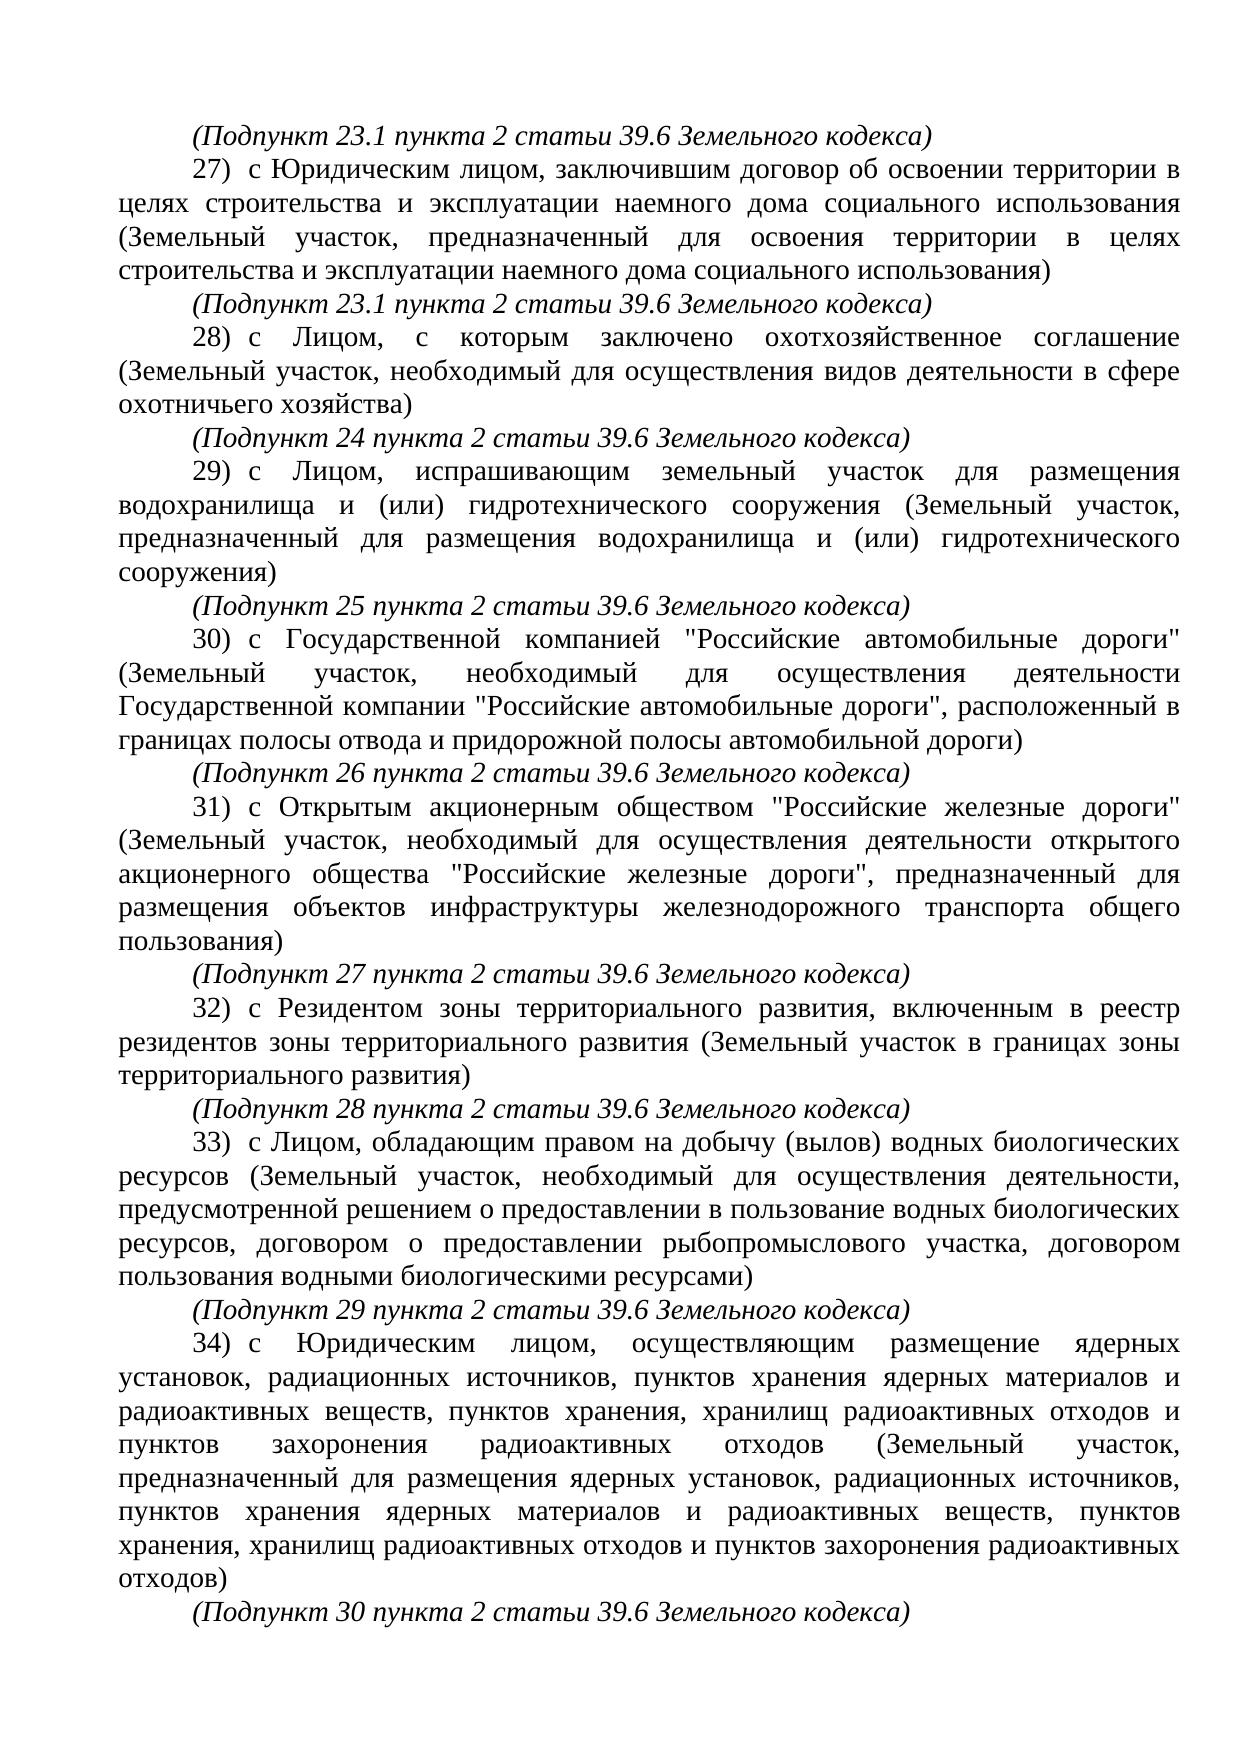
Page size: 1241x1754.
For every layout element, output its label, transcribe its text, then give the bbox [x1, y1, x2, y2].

text 28) с Лицом, с которым заключено охотхозяйственное соглашение (Земельный участок, необходимый для осуществления видов деятельности в сфере охотничьего хозяйства) [118, 319, 1181, 420]
text (Подпункт 23.1 пункта 2 статьи 39.6 Земельного кодекса) [118, 118, 1181, 152]
text (Подпункт 27 пункта 2 статьи 39.6 Земельного кодекса) [118, 957, 1181, 990]
text (Подпункт 30 пункта 2 статьи 39.6 Земельного кодекса) [118, 1594, 1181, 1627]
text 30) с Государственной компанией "Российские автомобильные дороги" (Земельный участок, необходимый для осуществления деятельности Государственной компании "Российские автомобильные дороги", расположенный в границах полосы отвода и придорожной полосы автомобильной дороги) [118, 621, 1181, 755]
text 32) с Резидентом зоны территориального развития, включенным в реестр резидентов зоны территориального развития (Земельный участок в границах зоны территориального развития) [118, 990, 1181, 1091]
text 27) с Юридическим лицом, заключившим договор об освоении территории в целях строительства и эксплуатации наемного дома социального использования (Земельный участок, предназначенный для освоения территории в целях строительства и эксплуатации наемного дома социального использования) [118, 152, 1181, 286]
text (Подпункт 26 пункта 2 статьи 39.6 Земельного кодекса) [118, 755, 1181, 789]
text (Подпункт 29 пункта 2 статьи 39.6 Земельного кодекса) [118, 1292, 1181, 1326]
text 33) с Лицом, обладающим правом на добычу (вылов) водных биологических ресурсов (Земельный участок, необходимый для осуществления деятельности, предусмотренной решением о предоставлении в пользование водных биологических ресурсов, договором о предоставлении рыбопромыслового участка, договором пользования водными биологическими ресурсами) [118, 1124, 1181, 1292]
text 31) с Открытым акционерным обществом "Российские железные дороги" (Земельный участок, необходимый для осуществления деятельности открытого акционерного общества "Российские железные дороги", предназначенный для размещения объектов инфраструктуры железнодорожного транспорта общего пользования) [118, 789, 1181, 957]
text (Подпункт 25 пункта 2 статьи 39.6 Земельного кодекса) [118, 588, 1181, 621]
text 29) с Лицом, испрашивающим земельный участок для размещения водохранилища и (или) гидротехнического сооружения (Земельный участок, предназначенный для размещения водохранилища и (или) гидротехнического сооружения) [118, 453, 1181, 588]
text (Подпункт 23.1 пункта 2 статьи 39.6 Земельного кодекса) [118, 286, 1181, 319]
text (Подпункт 24 пункта 2 статьи 39.6 Земельного кодекса) [118, 420, 1181, 453]
text (Подпункт 28 пункта 2 статьи 39.6 Земельного кодекса) [118, 1091, 1181, 1124]
text 34) с Юридическим лицом, осуществляющим размещение ядерных установок, радиационных источников, пунктов хранения ядерных материалов и радиоактивных веществ, пунктов хранения, хранилищ радиоактивных отходов и пунктов захоронения радиоактивных отходов (Земельный участок, предназначенный для размещения ядерных установок, радиационных источников, пунктов хранения ядерных материалов и радиоактивных веществ, пунктов хранения, хранилищ радиоактивных отходов и пунктов захоронения радиоактивных отходов) [118, 1326, 1181, 1594]
